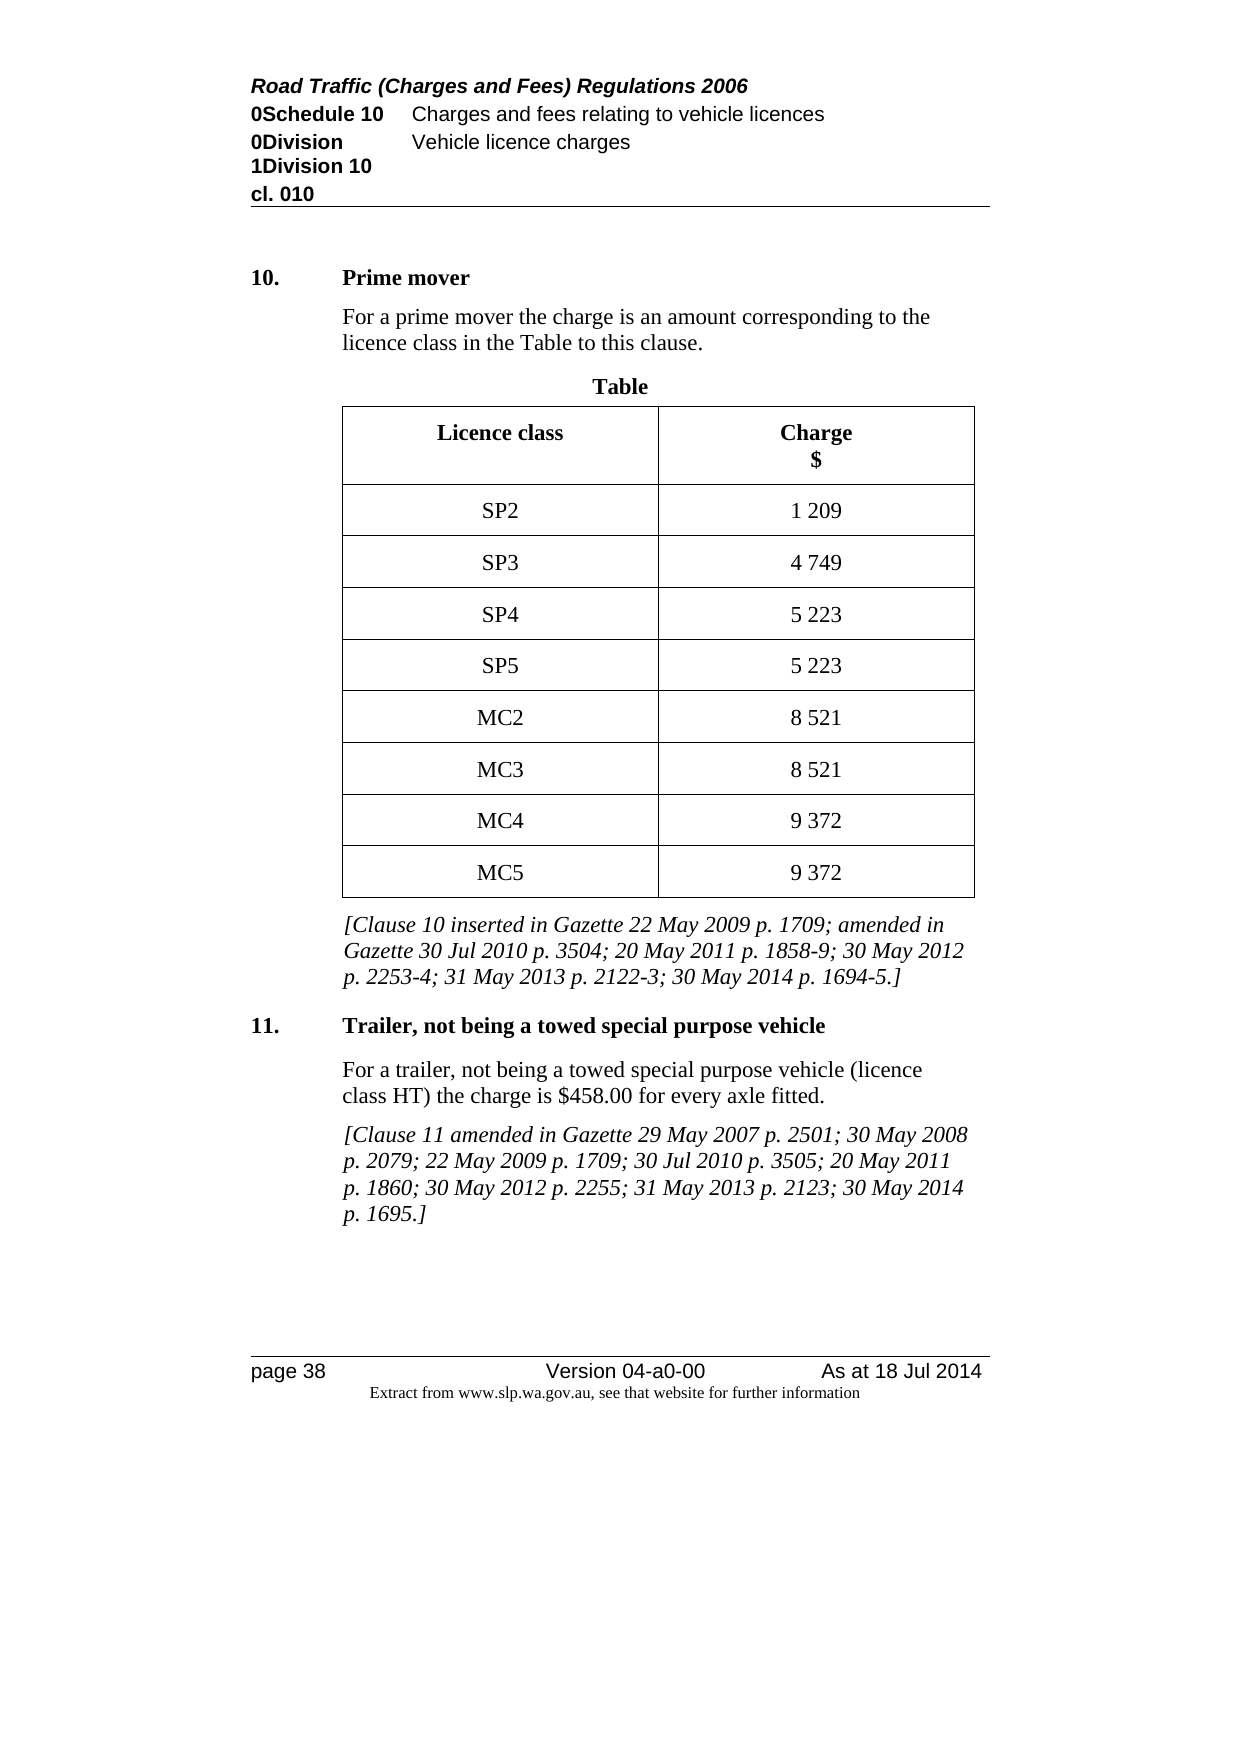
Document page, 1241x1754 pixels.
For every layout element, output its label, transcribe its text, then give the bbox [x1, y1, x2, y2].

subtitle Table [265, 372, 975, 399]
table_cell 9 372 [659, 846, 974, 897]
table_cell MC3 [343, 743, 658, 794]
text [Clause 11 amended in Gazette 29 May 2007 p. 2501; 30 May 2008 p. 2079; 22 May 2009 p. 1709; 30 Jul 2010 p. 3505; 20 May 2011 p. 1860; 30 May 2012 p. 2255; 31 May 2013 p. 2123; 30 May 2014 p. 1695.] [251, 1121, 990, 1226]
table_cell 9 372 [659, 795, 974, 845]
table_cell 8 521 [659, 743, 974, 794]
table_cell 8 521 [659, 691, 974, 742]
text For a trailer, not being a towed special purpose vehicle (licence class HT) the charge is $458.00 for every axle fitted. [251, 1056, 990, 1108]
table_cell 5 223 [659, 640, 974, 690]
table_cell SP3 [343, 536, 658, 587]
table_cell 5 223 [659, 588, 974, 639]
table_header Charge $ [659, 407, 974, 484]
table_cell SP5 [343, 640, 658, 690]
text [Clause 10 inserted in Gazette 22 May 2009 p. 1709; amended in Gazette 30 Jul 2010 p. 3504; 20 May 2011 p. 1858-9; 30 May 2012 p. 2253-4; 31 May 2013 p. 2122-3; 30 May 2014 p. 1694-5.] [251, 911, 990, 990]
table_cell 1 209 [659, 485, 974, 535]
subtitle 10. Prime mover [251, 264, 990, 291]
table_cell 4 749 [659, 536, 974, 587]
subtitle 11. Trailer, not being a towed special purpose vehicle [251, 1013, 990, 1039]
table_cell MC4 [343, 795, 658, 845]
table_cell SP2 [343, 485, 658, 535]
table_header Licence class [343, 407, 658, 484]
table_cell MC5 [343, 846, 658, 897]
text For a prime mover the charge is an amount corresponding to the licence class in the Table to this clause. [251, 303, 990, 356]
table_cell MC2 [343, 691, 658, 742]
table_cell SP4 [343, 588, 658, 639]
